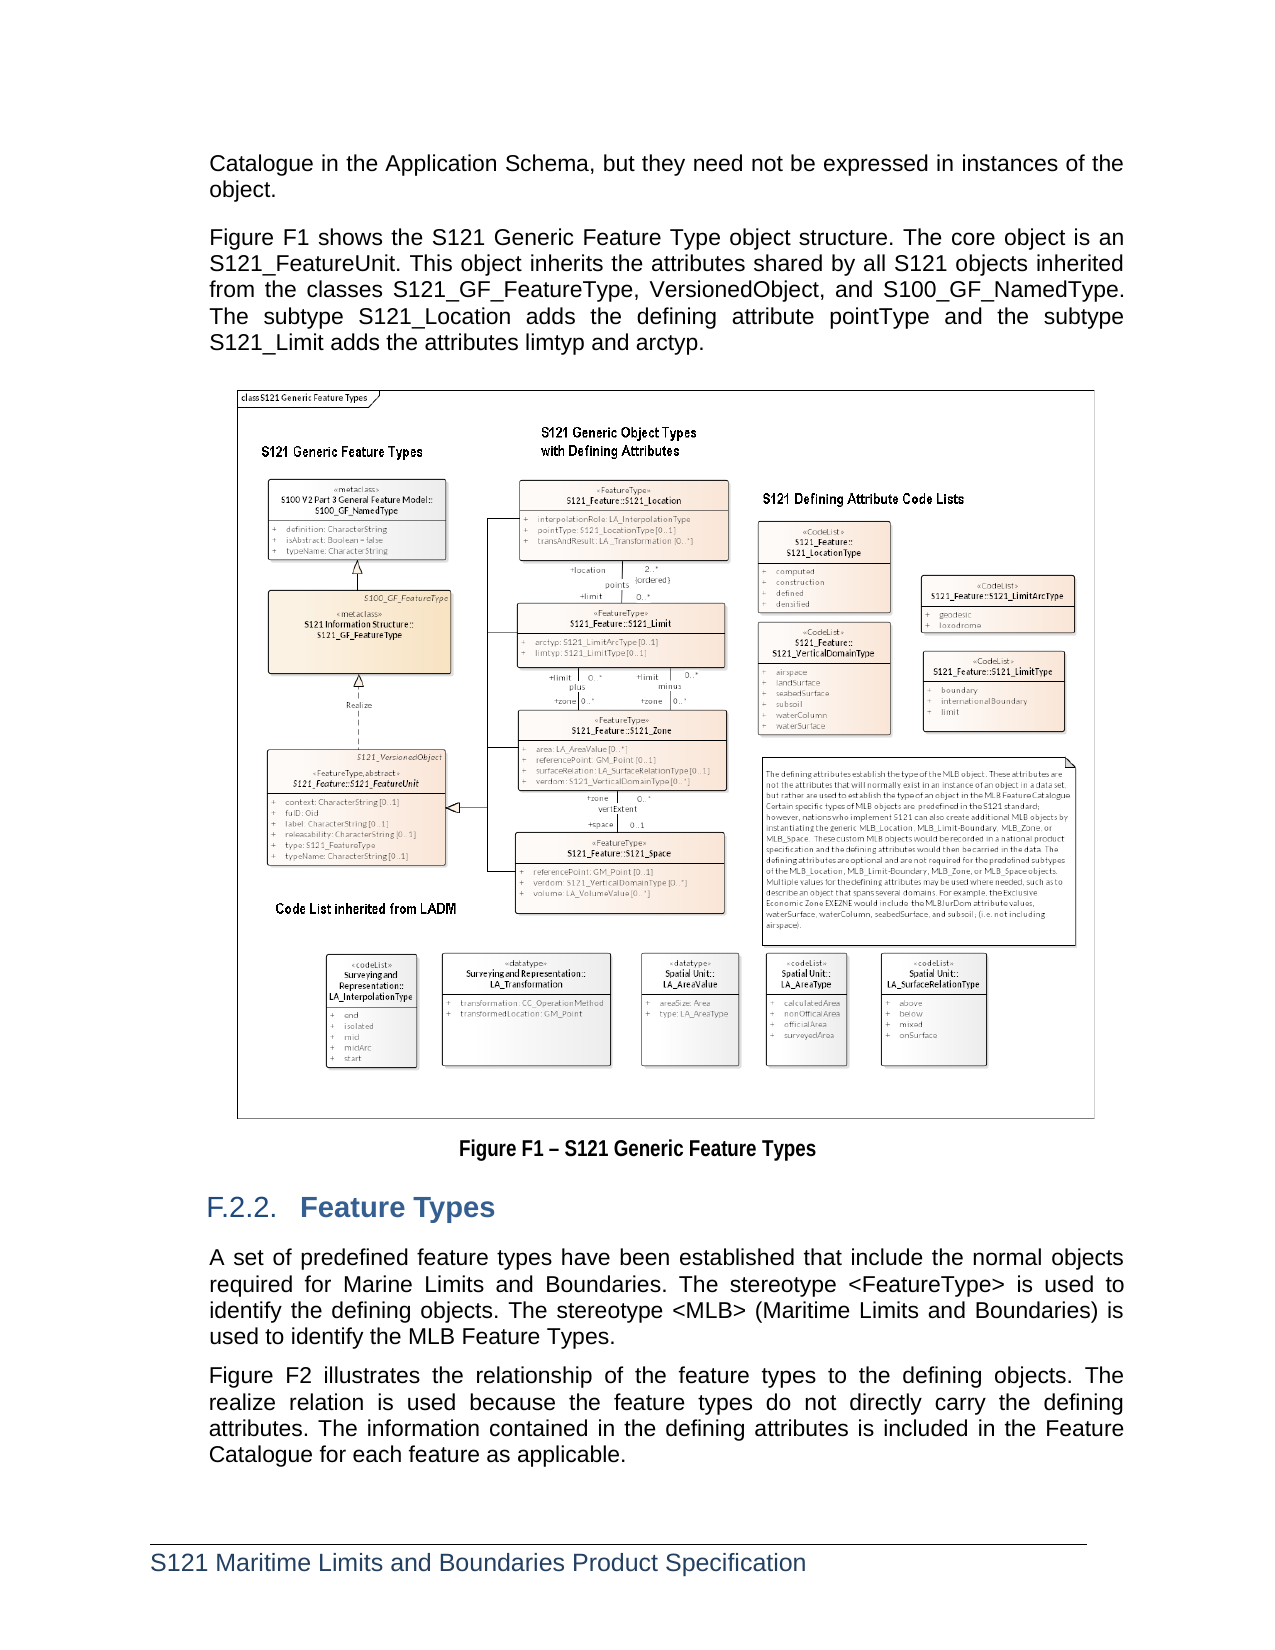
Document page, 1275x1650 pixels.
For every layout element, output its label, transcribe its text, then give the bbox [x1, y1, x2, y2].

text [209, 150, 1125, 203]
text A set of predefined feature types have been established that include the normal objects required for Marine Limits and Boundaries. The stereotype <FeatureType> is used to identify the defining objects. The stereotype <MLB> (Maritime Limits and Boundaries) is used to identify the MLB Feature Types. [209, 1244, 1125, 1350]
picture [237, 389, 1095, 1119]
text Figure F2 illustrates the relationship of the feature types to the defining objects. The realize relation is used because the feature types do not directly carry the defining attributes. The information contained in the defining attributes is included in the Feature Catalogue for each feature as applicable. [208, 1362, 1125, 1468]
text Figure F1 – S121 Generic Feature Types [150, 1135, 1125, 1161]
text Figure F1 shows the S121 Generic Feature Type object structure. The core object is an S121_FeatureUnit. This object inherits the attributes shared by all S121 objects inherited from the classes S121_GF_FeatureType, VersionedObject, and S100_GF_NamedType. The subtype S121_Location adds the defining attribute pointType and the subtype S121_Limit adds the attributes limtyp and arctyp. [209, 223, 1125, 355]
list Feature Types [206, 1190, 1125, 1223]
